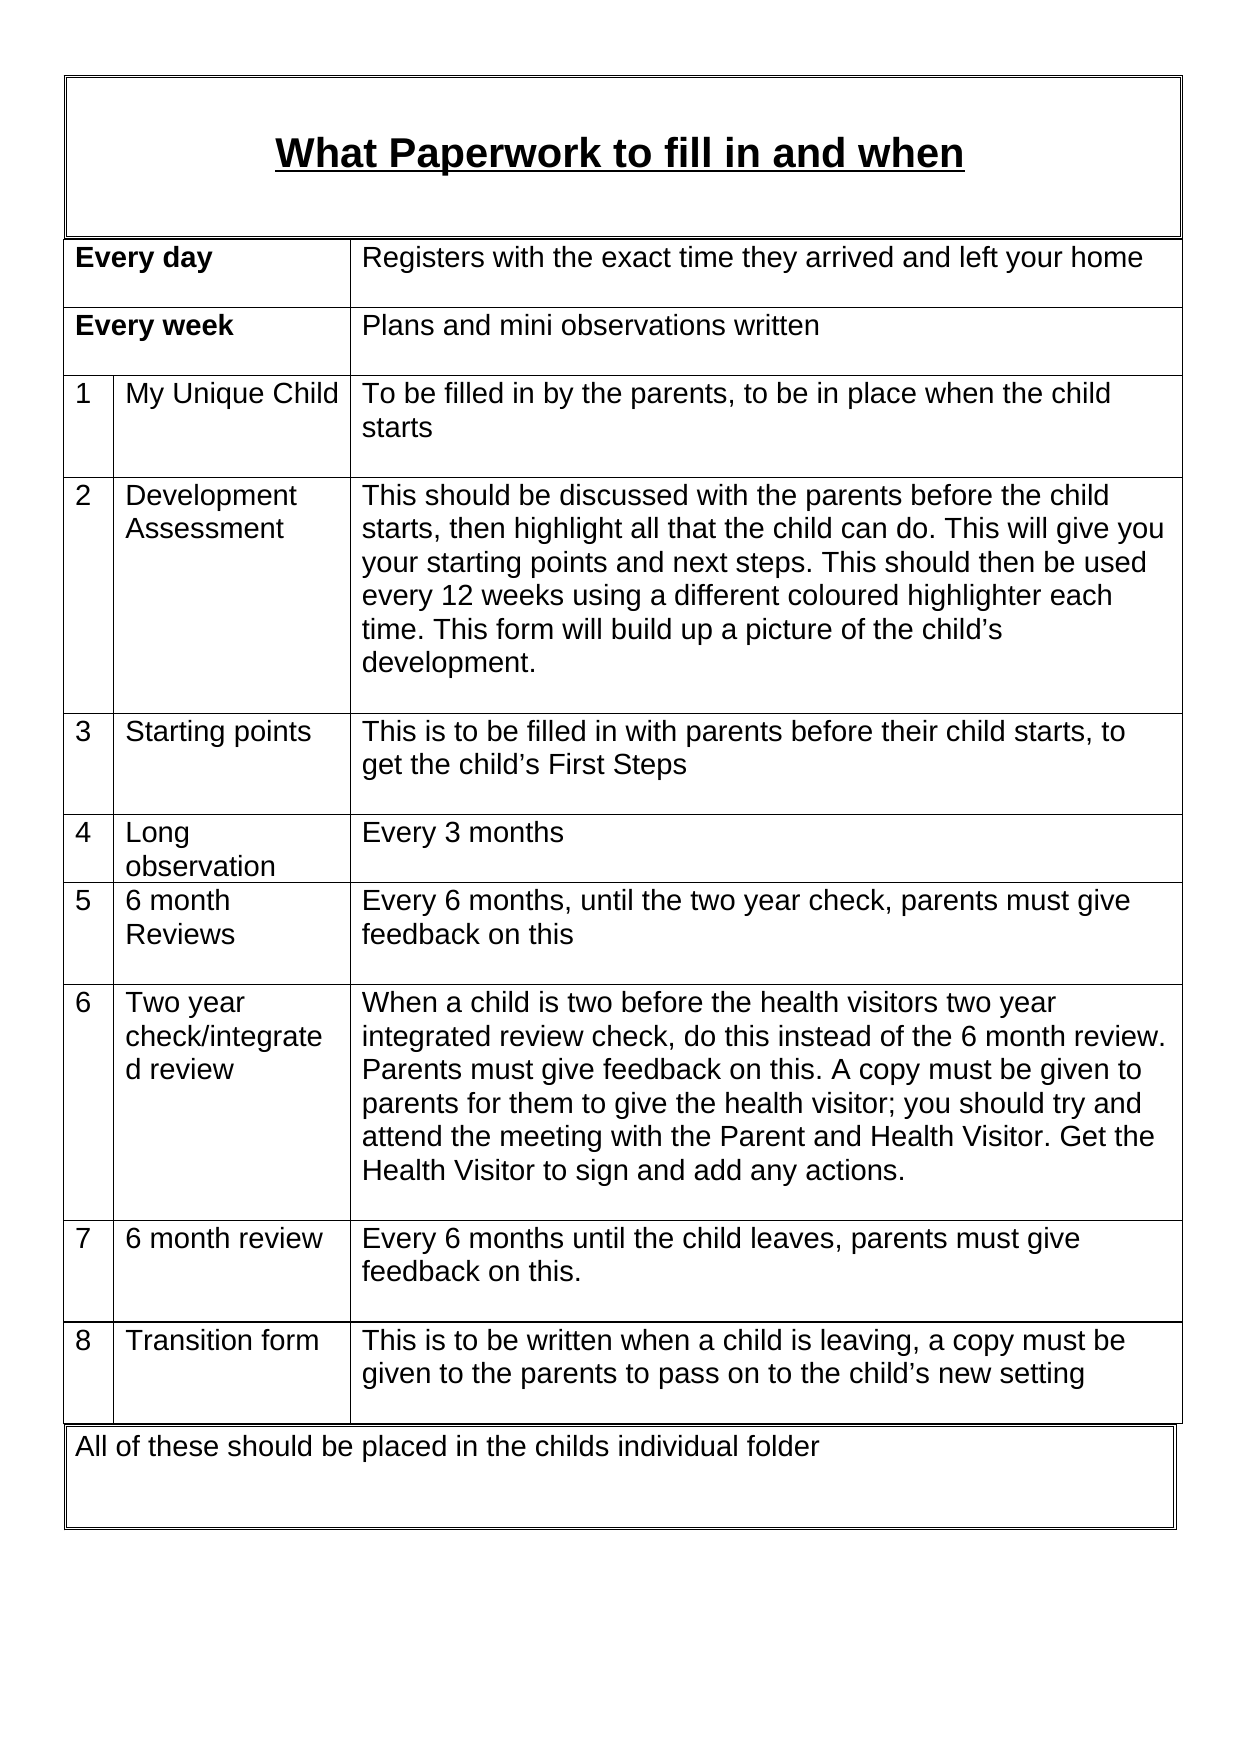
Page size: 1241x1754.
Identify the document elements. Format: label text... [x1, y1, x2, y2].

table_cell 6 month review [114, 1221, 350, 1321]
table_cell To be filled in by the parents, to be in place when the child starts [351, 376, 1182, 477]
table_cell This should be discussed with the parents before the child starts, then highlight all that the child can do. This will give you your starting points and next steps. This should then be used every 12 weeks using a different coloured highlighter each time. This form will build up a picture of the child’s development. [351, 478, 1182, 712]
table_cell Transition form [114, 1323, 350, 1423]
table_cell 3 [64, 714, 113, 814]
table_cell Plans and mini observations written [351, 308, 1182, 375]
table_cell 6 [64, 985, 113, 1220]
table_cell 6 month Reviews [114, 883, 350, 984]
table_cell This is to be written when a child is leaving, a copy must be given to the parents to pass on to the child’s new setting [351, 1323, 1182, 1423]
table_cell Every 6 months, until the two year check, parents must give feedback on this [351, 883, 1182, 984]
table_cell When a child is two before the health visitors two year integrated review check, do this instead of the 6 month review. Parents must give feedback on this. A copy must be given to parents for them to give the health visitor; you should try and attend the meeting with the Parent and Health Visitor. Get the Health Visitor to sign and add any actions. [351, 985, 1182, 1220]
table_cell 7 [64, 1221, 113, 1321]
table_cell 1 [64, 376, 113, 477]
table_cell 2 [64, 478, 113, 712]
table_cell 5 [64, 883, 113, 984]
table_cell This is to be filled in with parents before their child starts, to get the child’s First Steps [351, 714, 1182, 814]
table_header Every day [64, 240, 350, 307]
table_cell Development Assessment [114, 478, 350, 712]
table_cell 4 [64, 815, 113, 882]
table_header Registers with the exact time they arrived and left your home [351, 240, 1182, 307]
table_cell Every week [64, 308, 350, 375]
table_cell Two year check/integrated review [114, 985, 350, 1220]
table_cell Long observation [114, 815, 350, 882]
table_cell 8 [64, 1323, 113, 1423]
table_cell Every 3 months [351, 815, 1182, 882]
table_cell Every 6 months until the child leaves, parents must give feedback on this. [351, 1221, 1182, 1321]
table_cell My Unique Child [114, 376, 350, 477]
text All of these should be placed in the childs individual folder [67, 1427, 1173, 1463]
text What Paperwork to fill in and when [75, 128, 1165, 176]
table_cell Starting points [114, 714, 350, 814]
